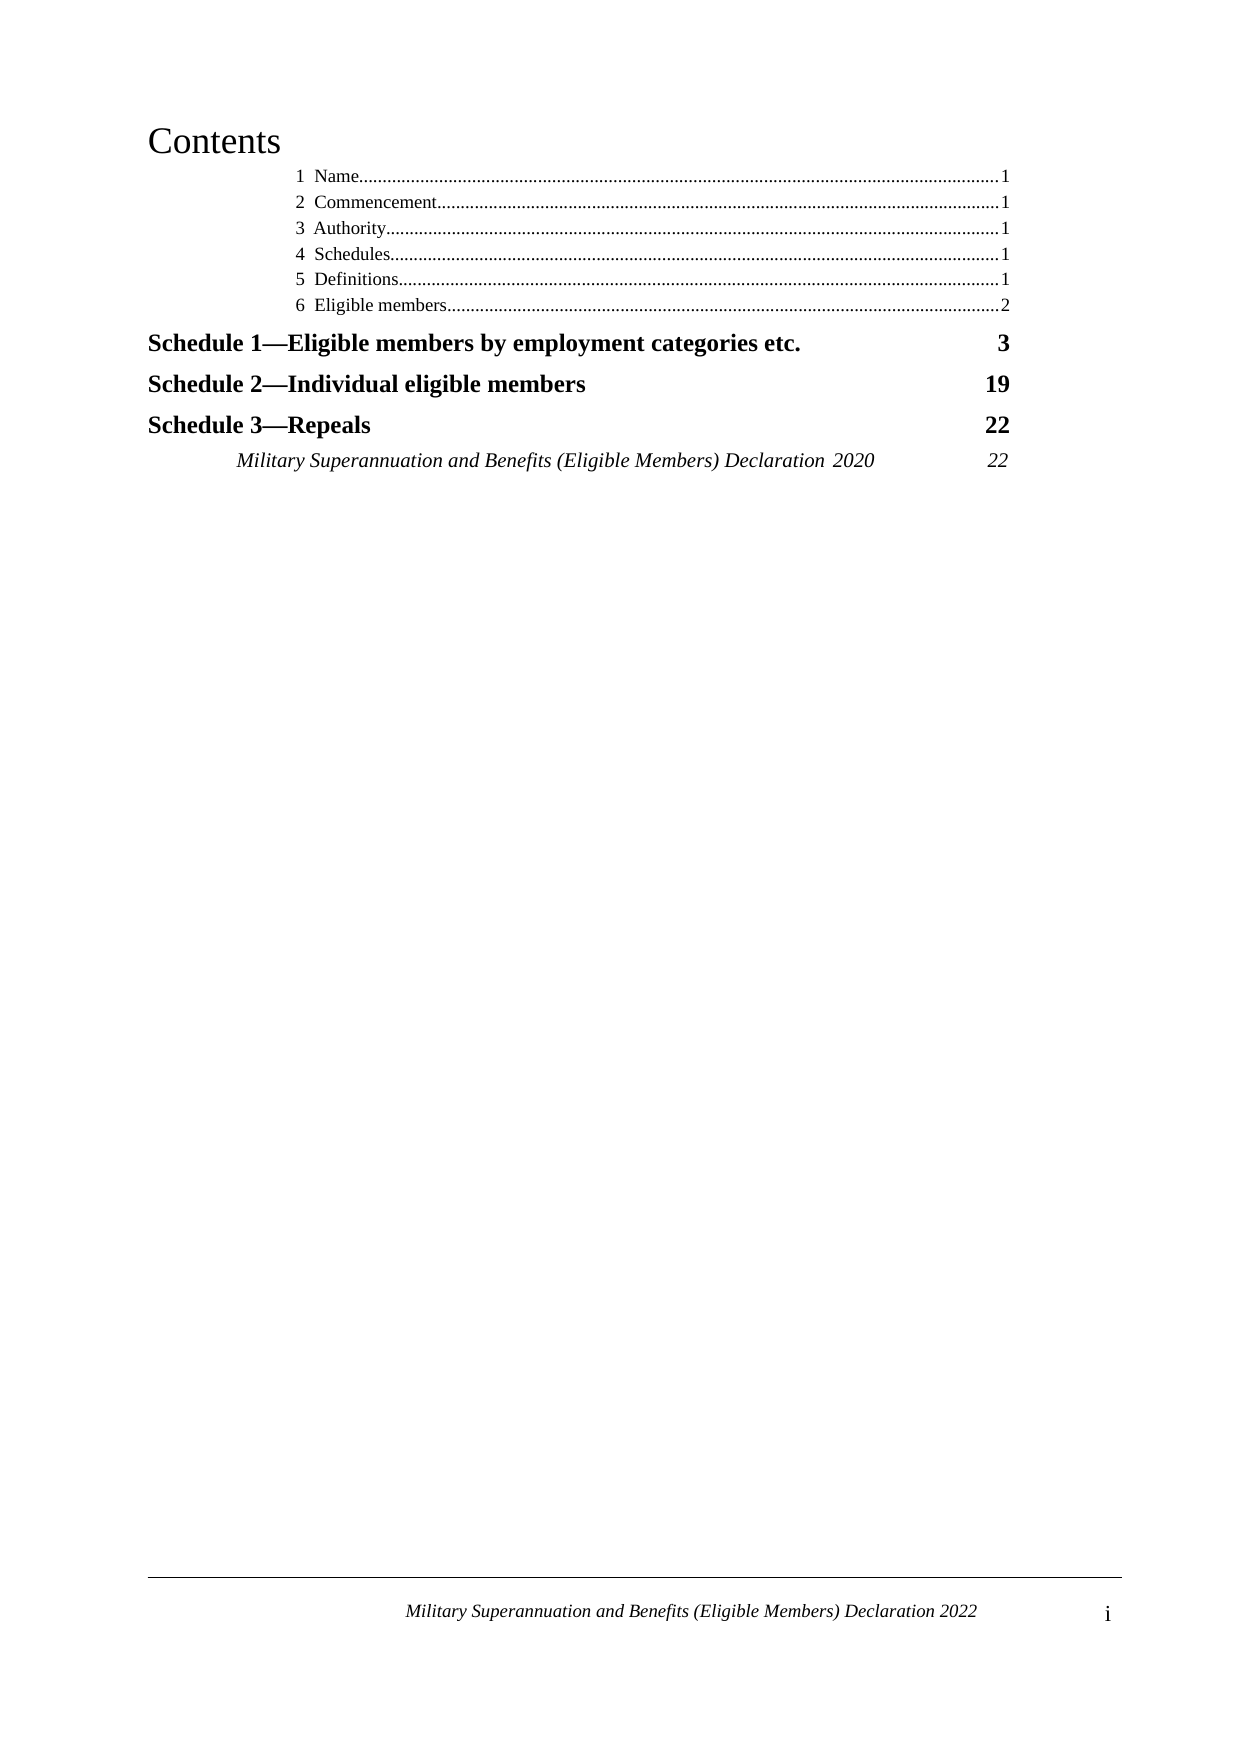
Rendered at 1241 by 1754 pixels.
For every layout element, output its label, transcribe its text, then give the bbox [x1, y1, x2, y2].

text 5 Definitions 1 [295, 268, 1063, 290]
text Schedule 3—Repeals 22 [148, 411, 1063, 439]
text Schedule 2—Individual eligible members 19 [148, 369, 1063, 398]
text 6 Eligible members 2 [295, 294, 1063, 316]
text 2 Commencement 1 [295, 191, 1063, 213]
text Schedule 1—Eligible members by employment categories etc. 3 [148, 328, 1063, 357]
text Contents [148, 118, 1122, 161]
text 4 Schedules 1 [295, 243, 1063, 264]
text 3 Authority 1 [295, 217, 1063, 238]
text 1 Name 1 [295, 165, 1063, 187]
text Military Superannuation and Benefits (Eligible Members) Declaration 2020 22 [236, 448, 1063, 472]
